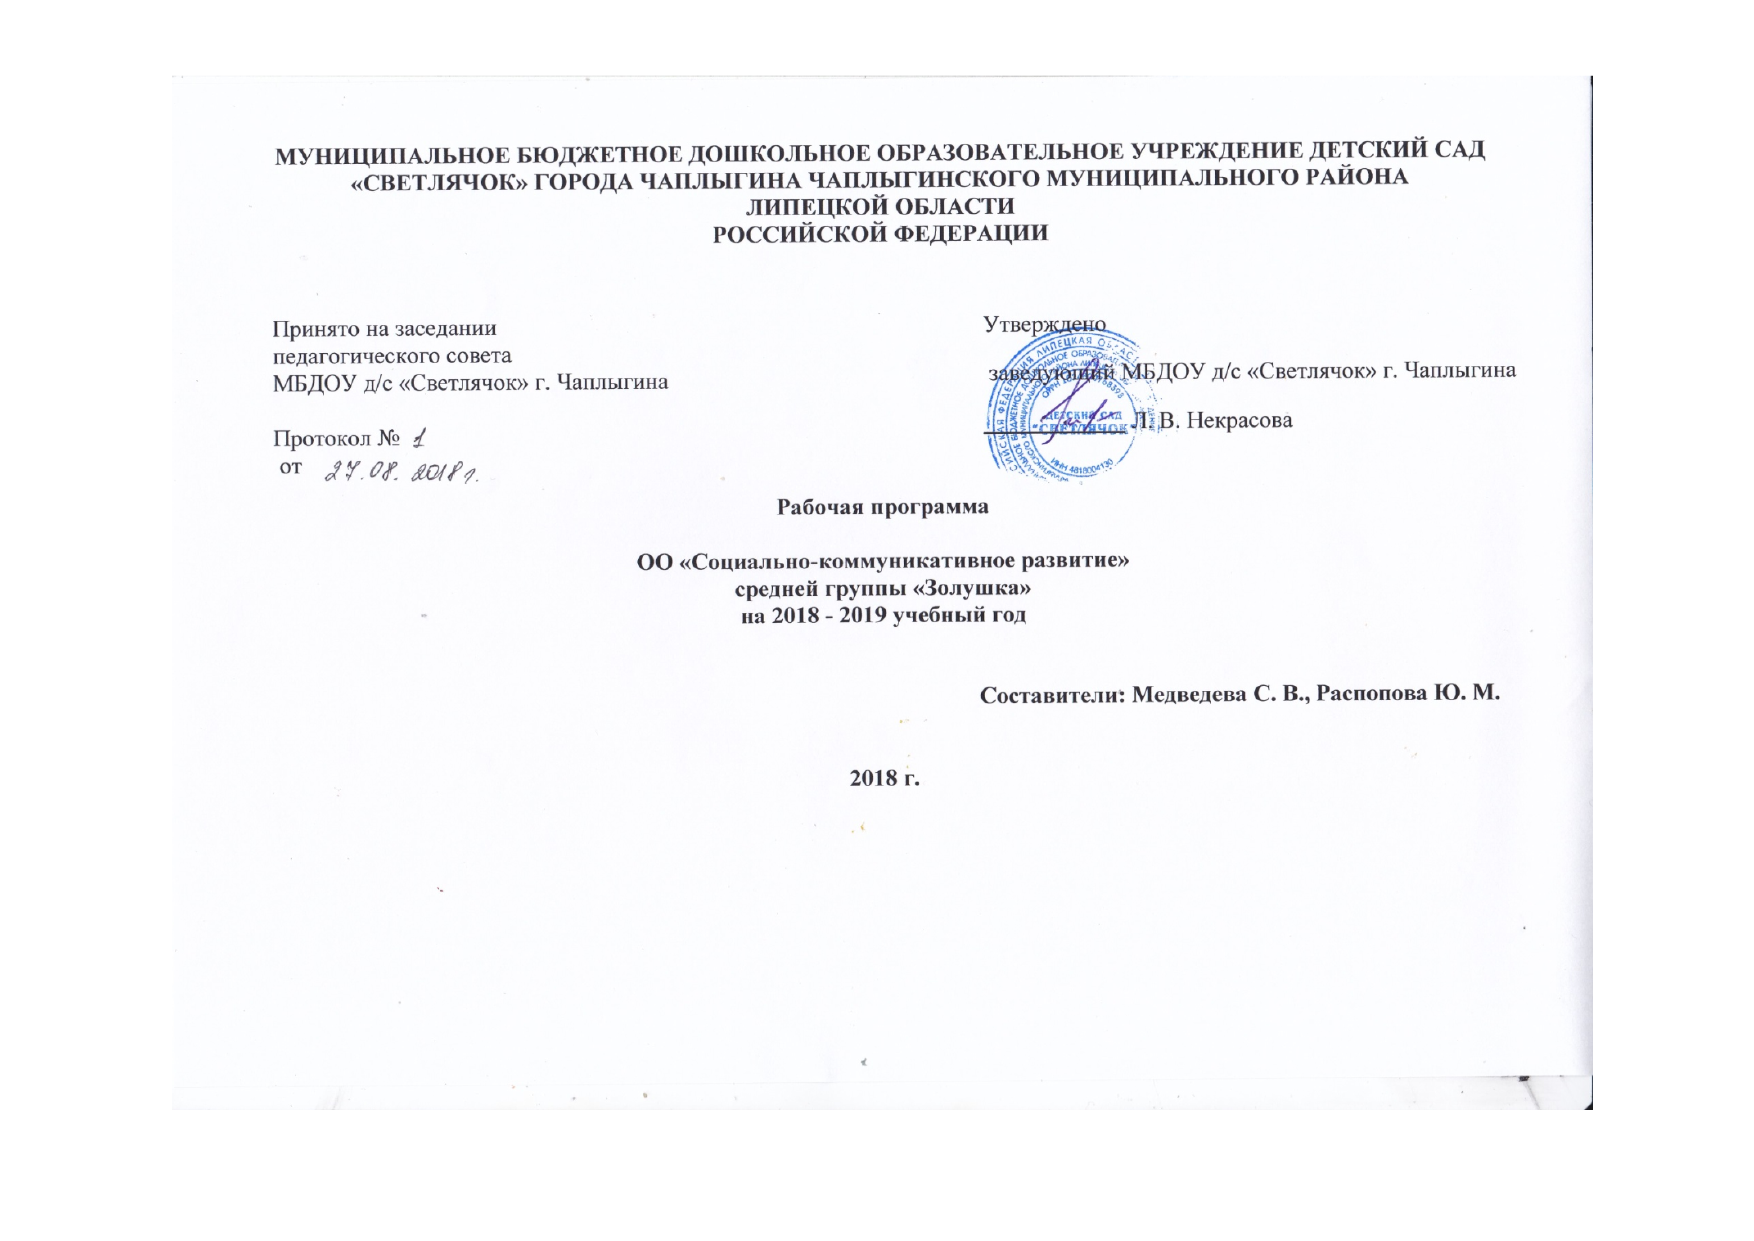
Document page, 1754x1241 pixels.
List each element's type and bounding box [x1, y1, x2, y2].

picture [173, 77, 1591, 1110]
